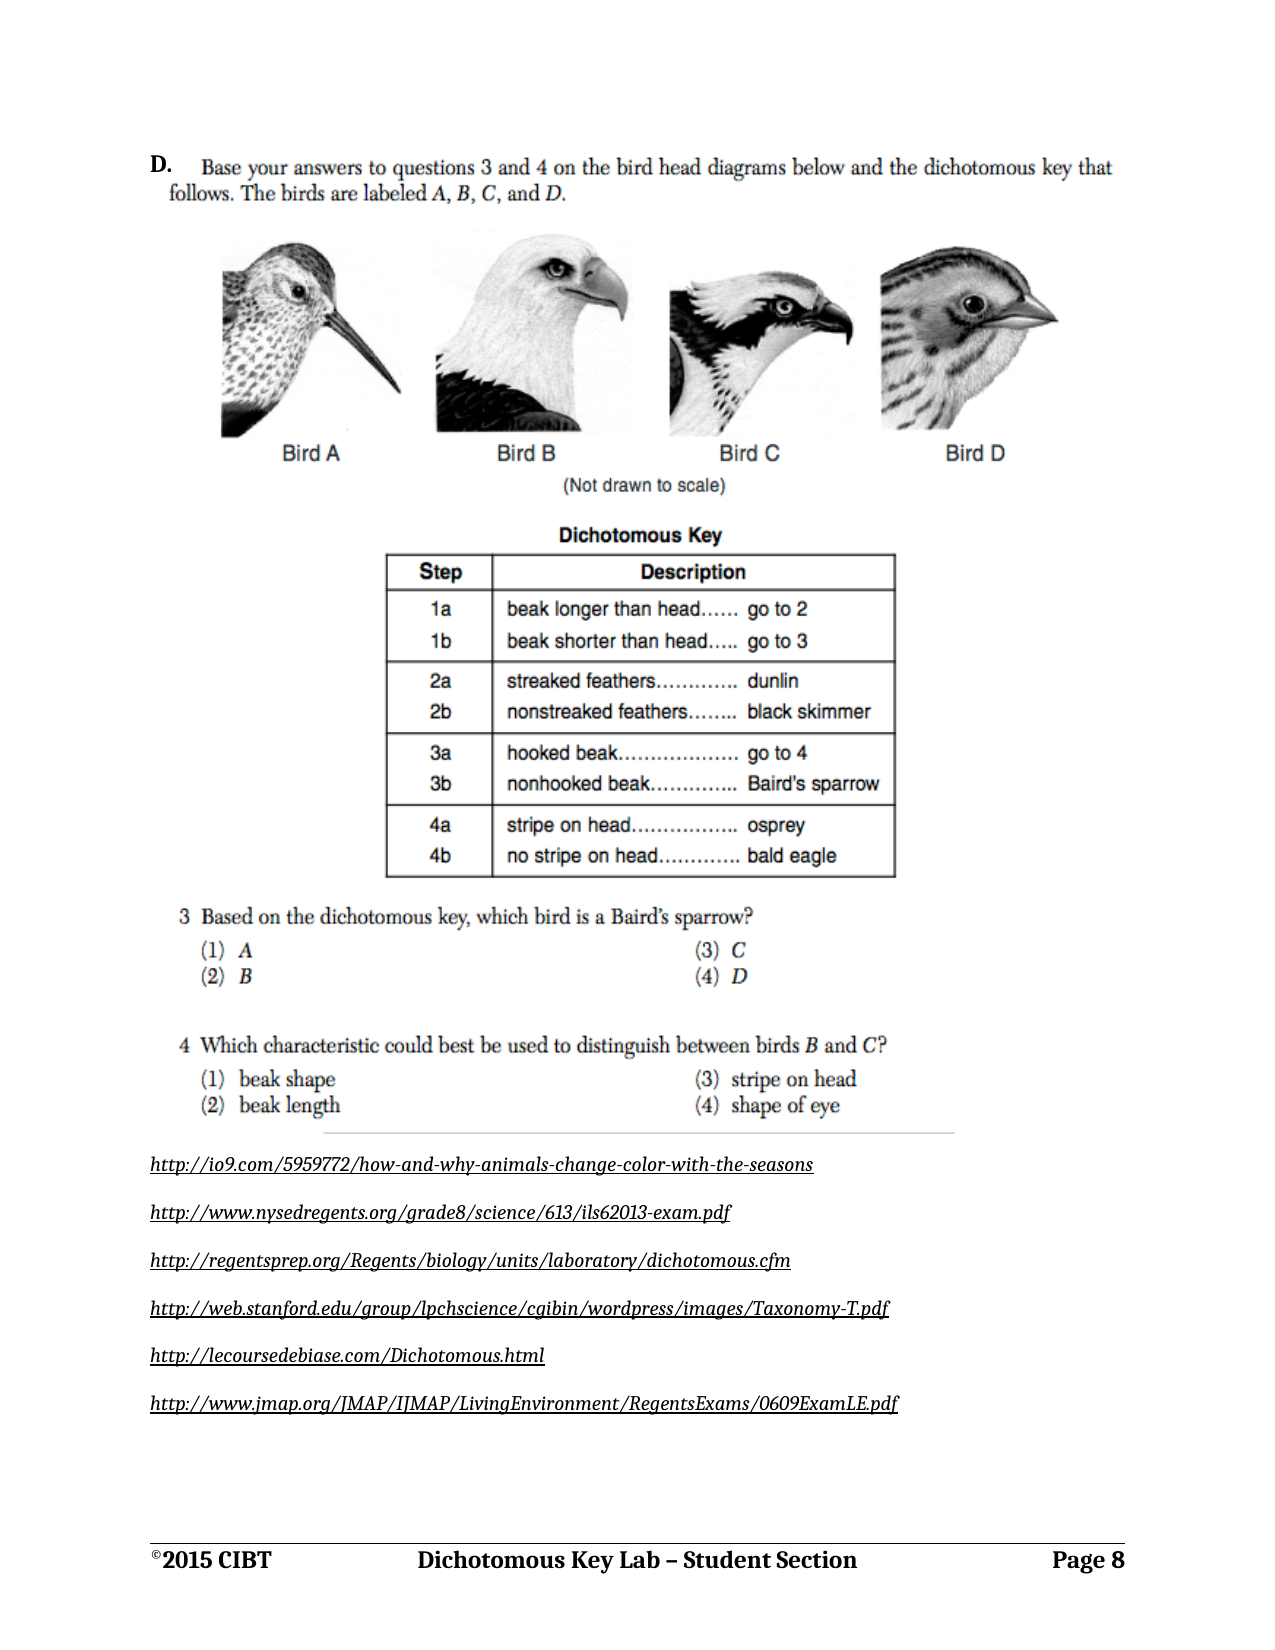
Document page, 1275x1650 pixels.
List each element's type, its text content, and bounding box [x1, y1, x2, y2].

text http://www.nysedregents.org/grade8/science/613/ils62013-exam.pdf [150, 1200, 1125, 1224]
text D. [150, 150, 1125, 179]
text http://www.jmap.org/JMAP/IJMAP/LivingEnvironment/RegentsExams/0609ExamLE.pdf [150, 1392, 1125, 1416]
text http://web.stanford.edu/group/lpchscience/cgibin/wordpress/images/Taxonomy-T.pdf [150, 1296, 1125, 1320]
picture [141, 141, 1136, 1134]
text http://regentsprep.org/Regents/biology/units/laboratory/dichotomous.cfm [150, 1248, 1125, 1272]
text http://lecoursedebiase.com/Dichotomous.html [150, 1344, 1125, 1368]
text http://io9.com/5959772/how-and-why-animals-change-color-with-the-seasons [150, 1152, 1125, 1176]
